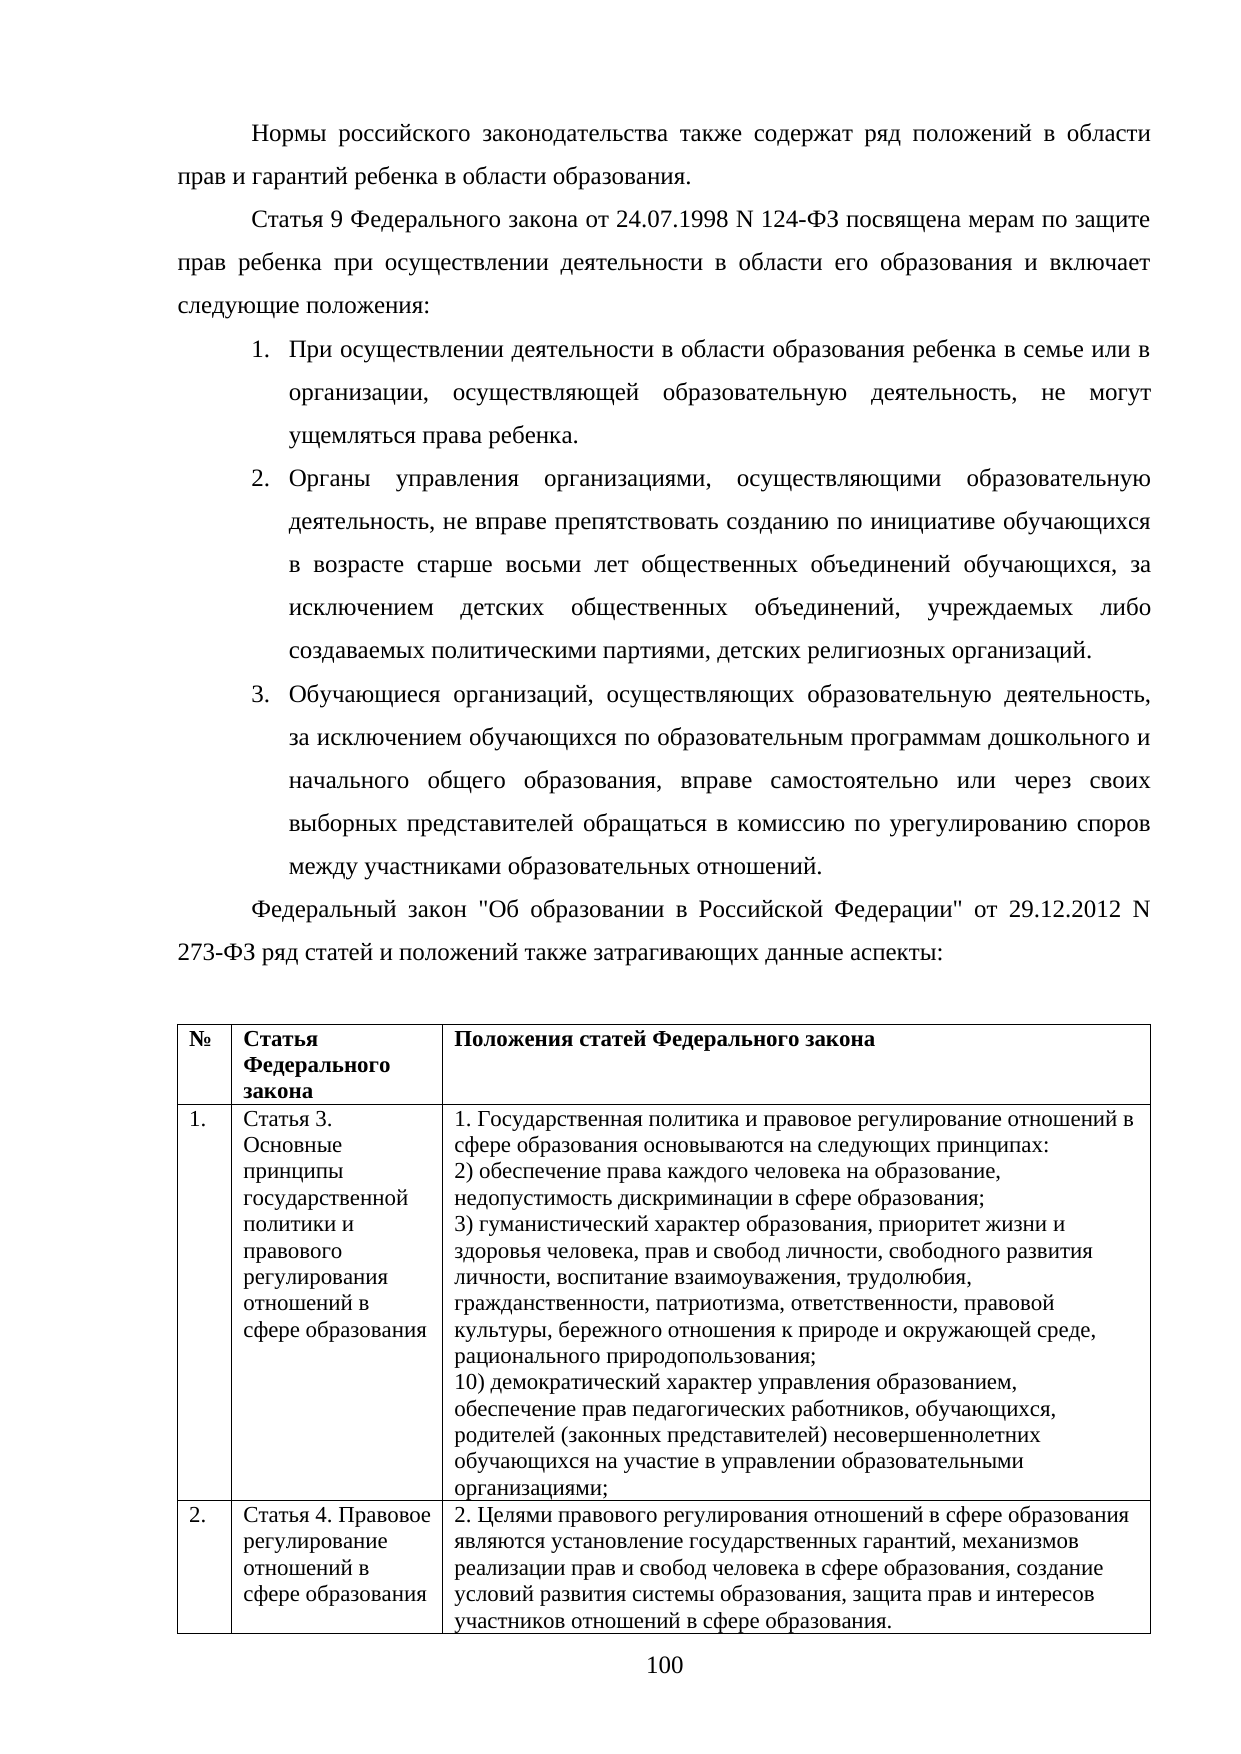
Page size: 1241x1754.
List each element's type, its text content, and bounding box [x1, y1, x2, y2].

table_header Статья Федерального закона [232, 1025, 442, 1104]
text Нормы российского законодательства также содержат ряд положений в области прав и гарантий ребенка в области образования. [177, 118, 1152, 190]
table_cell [232, 1501, 442, 1633]
text Федеральный закон "Об образовании в Российской Федерации" от 29.12.2012 N 273-ФЗ ряд статей и положений также затрагивающих данные аспекты: [177, 894, 1152, 966]
list Обучающиеся организаций, осуществляющих образовательную деятельность, за исключением обучающихся по образовательным программам дошкольного и начального общего образования, вправе самостоятельно или через своих выборных представителей обращаться в комиссию по урегулированию споров между участниками образовательных отношений. [251, 679, 1152, 880]
table_header Положения статей Федерального закона [443, 1025, 1150, 1104]
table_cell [443, 1501, 1150, 1633]
list При осуществлении деятельности в области образования ребенка в семье или в организации, осуществляющей образовательную деятельность, не могут ущемляться права ребенка. [251, 334, 1152, 449]
table_cell 1. Государственная политика и правовое регулирование отношений в сфере образования основываются на следующих принципах: 2) обеспечение права каждого человека на образование, недопустимость дискриминации в сфере образования; 3) гуманистический характер образования, приоритет жизни и здоровья человека, прав и свобод личности, свободного развития личности, воспитание взаимоуважения, трудолюбия, гражданственности, патриотизма, ответственности, правовой культуры, бережного отношения к природе и окружающей среде, рационального природопользования; 10) демократический характер управления образованием, обеспечение прав педагогических работников, обучающихся, родителей (законных представителей) несовершеннолетних обучающихся на участие в управлении образовательными организациями; [443, 1105, 1150, 1500]
table_cell 2. [178, 1501, 231, 1633]
table_header № [178, 1025, 231, 1104]
text Статья 9 Федерального закона от 24.07.1998 N 124-ФЗ посвящена мерам по защите прав ребенка при осуществлении деятельности в области его образования и включает следующие положения: [177, 204, 1152, 319]
list Органы управления организациями, осуществляющими образовательную деятельность, не вправе препятствовать созданию по инициативе обучающихся в возрасте старше восьми лет общественных объединений обучающихся, за исключением детских общественных объединений, учреждаемых либо создаваемых политическими партиями, детских религиозных организаций. [251, 463, 1152, 664]
table_cell 1. [178, 1105, 231, 1500]
table_cell Статья 3. Основные принципы государственной политики и правового регулирования отношений в сфере образования [232, 1105, 442, 1500]
